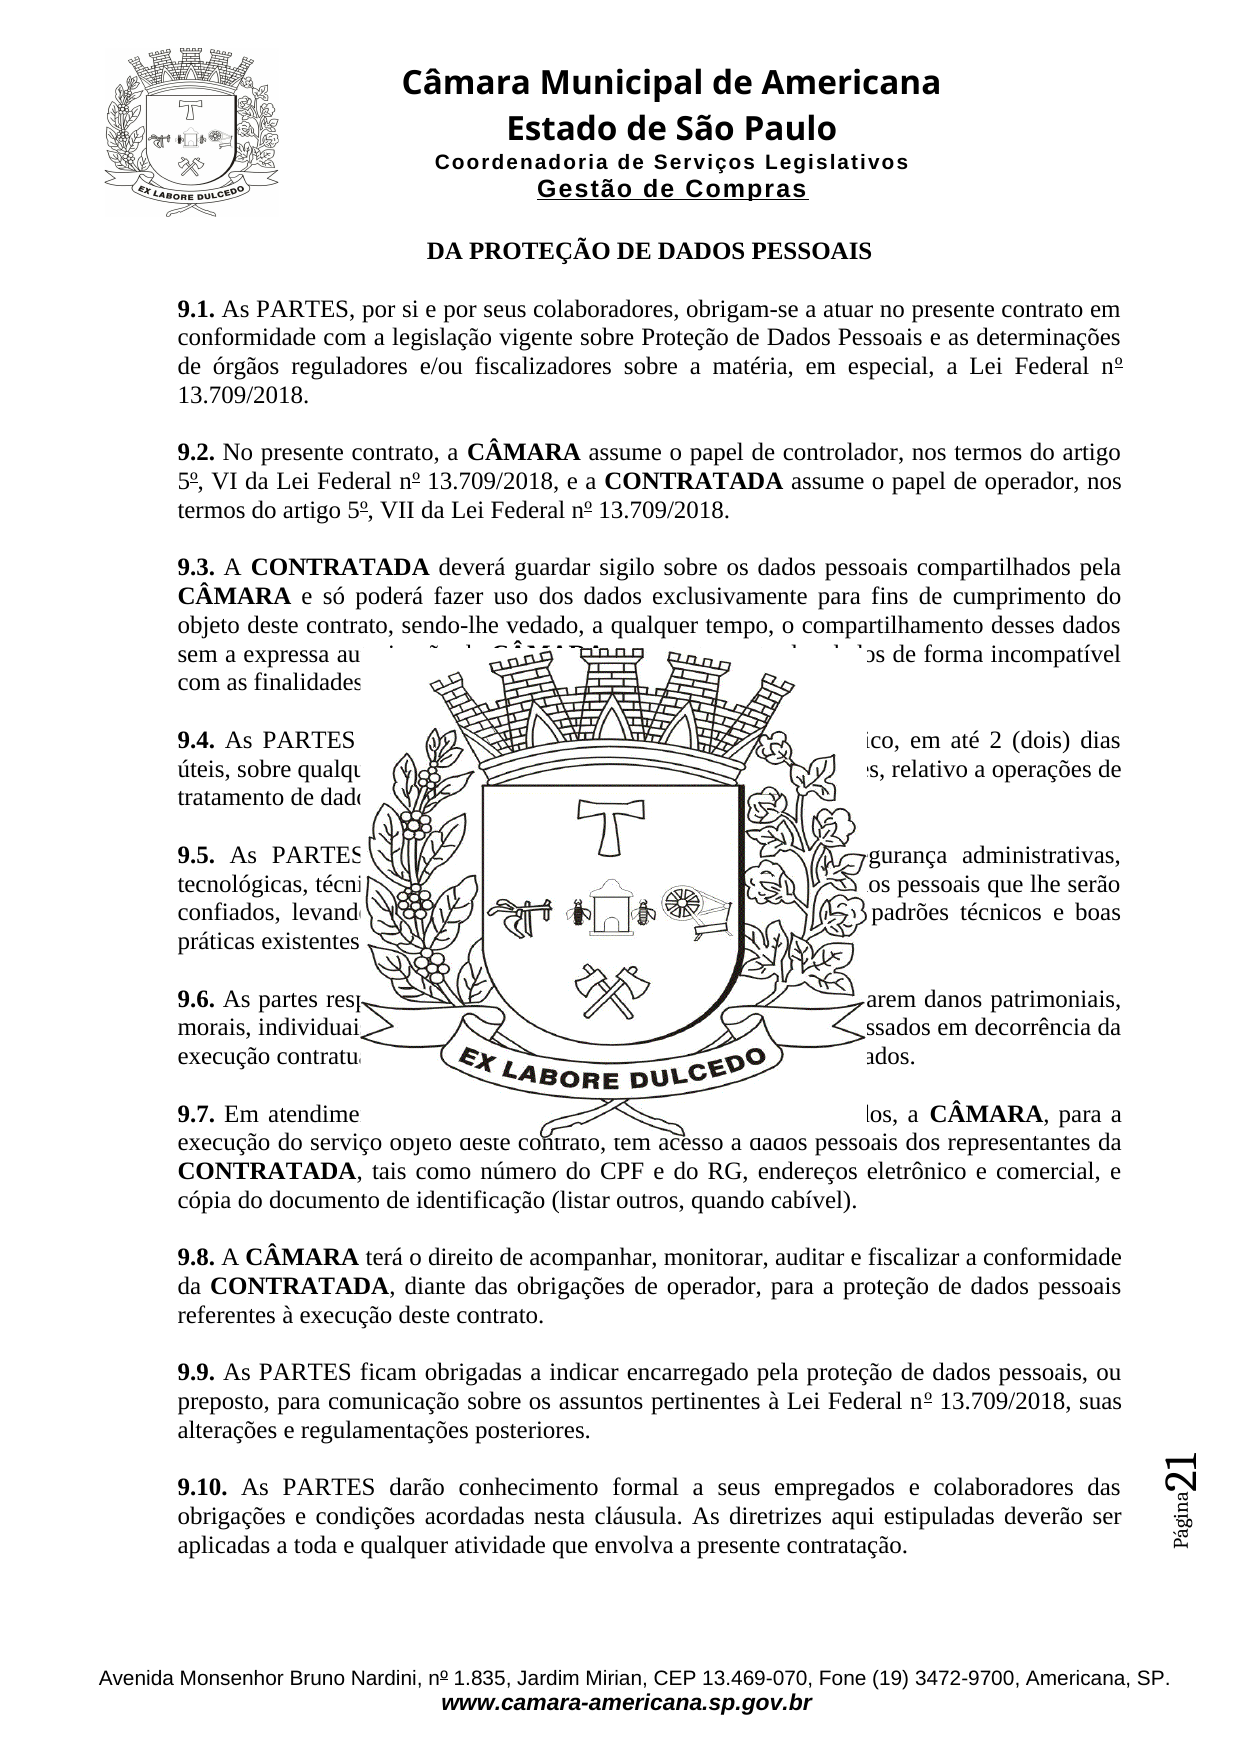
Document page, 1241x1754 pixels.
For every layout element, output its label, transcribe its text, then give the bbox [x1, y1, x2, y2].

text 9.3. A CONTRATADA deverá guardar sigilo sobre os dados pessoais compartilhados pela CÂMARA e só poderá fazer uso dos dados exclusivamente para fins de cumprimento do objeto deste contrato, sendo-lhe vedado, a qualquer tempo, o compartilhamento desses dados sem a expressa autorização da CÂMARA, ou o tratamento dos dados de forma incompatível com as finalidades e prazos acordados. [177, 552, 1122, 696]
text 9.6. As partes responderão administrativa e judicialmente caso causarem danos patrimoniais, morais, individuais ou coletivos, aos titulares de dados pessoais repassados em decorrência da execução contratual, por inobservância à Lei Geral de Proteção de Dados. [177, 984, 360, 1070]
text 9.2. No presente contrato, a CÂMARA assume o papel de controlador, nos termos do artigo 5º, VI da Lei Federal nº 13.709/2018, e a CONTRATADA assume o papel de operador, nos termos do artigo 5º, VII da Lei Federal nº 13.709/2018. [177, 437, 1122, 524]
text 9.6. As partes responderão administrativa e judicialmente caso causarem danos patrimoniais, morais, individuais ou coletivos, aos titulares de dados pessoais repassados em decorrência da execução contratual, por inobservância à Lei Geral de Proteção de Dados. [867, 984, 1122, 1070]
picture [360, 648, 867, 1138]
text 9.5. As PARTES se comprometem a adotar as medidas de segurança administrativas, tecnológicas, técnicas e operacionais necessárias a resguardar os dados pessoais que lhe serão confiados, levando em conta as diretrizes de órgãos reguladores, padrões técnicos e boas práticas existentes. [177, 840, 360, 955]
text 9.4. As PARTES deverão notificar uma à outra, por meio eletrônico, em até 2 (dois) dias úteis, sobre qualquer incidente detectado no âmbito de suas atividades, relativo a operações de tratamento de dados pessoais. [177, 725, 360, 811]
text DA PROTEÇÃO DE DADOS PESSOAIS [177, 236, 1122, 265]
text 9.4. As PARTES deverão notificar uma à outra, por meio eletrônico, em até 2 (dois) dias úteis, sobre qualquer incidente detectado no âmbito de suas atividades, relativo a operações de tratamento de dados pessoais. [867, 725, 1122, 811]
text 9.7. Em atendimento ao disposto na Lei Geral de Proteção de Dados, a CÂMARA, para a execução do serviço objeto deste contrato, tem acesso a dados pessoais dos representantes da CONTRATADA, tais como número do CPF e do RG, endereços eletrônico e comercial, e cópia do documento de identificação (listar outros, quando cabível). [177, 1099, 1122, 1214]
text 9.1. As PARTES, por si e por seus colaboradores, obrigam-se a atuar no presente contrato em conformidade com a legislação vigente sobre Proteção de Dados Pessoais e as determinações de órgãos reguladores e/ou fiscalizadores sobre a matéria, em especial, a Lei Federal nº 13.709/2018. [177, 294, 1122, 409]
picture [104, 48, 279, 217]
text 9.9. As PARTES ficam obrigadas a indicar encarregado pela proteção de dados pessoais, ou preposto, para comunicação sobre os assuntos pertinentes à Lei Federal nº 13.709/2018, suas alterações e regulamentações posteriores. [177, 1357, 1122, 1444]
text 9.10. As PARTES darão conhecimento formal a seus empregados e colaboradores das obrigações e condições acordadas nesta cláusula. As diretrizes aqui estipuladas deverão ser aplicadas a toda e qualquer atividade que envolva a presente contratação. [177, 1472, 1122, 1559]
text 9.5. As PARTES se comprometem a adotar as medidas de segurança administrativas, tecnológicas, técnicas e operacionais necessárias a resguardar os dados pessoais que lhe serão confiados, levando em conta as diretrizes de órgãos reguladores, padrões técnicos e boas práticas existentes. [867, 840, 1122, 955]
text 9.8. A CÂMARA terá o direito de acompanhar, monitorar, auditar e fiscalizar a conformidade da CONTRATADA, diante das obrigações de operador, para a proteção de dados pessoais referentes à execução deste contrato. [177, 1242, 1122, 1329]
